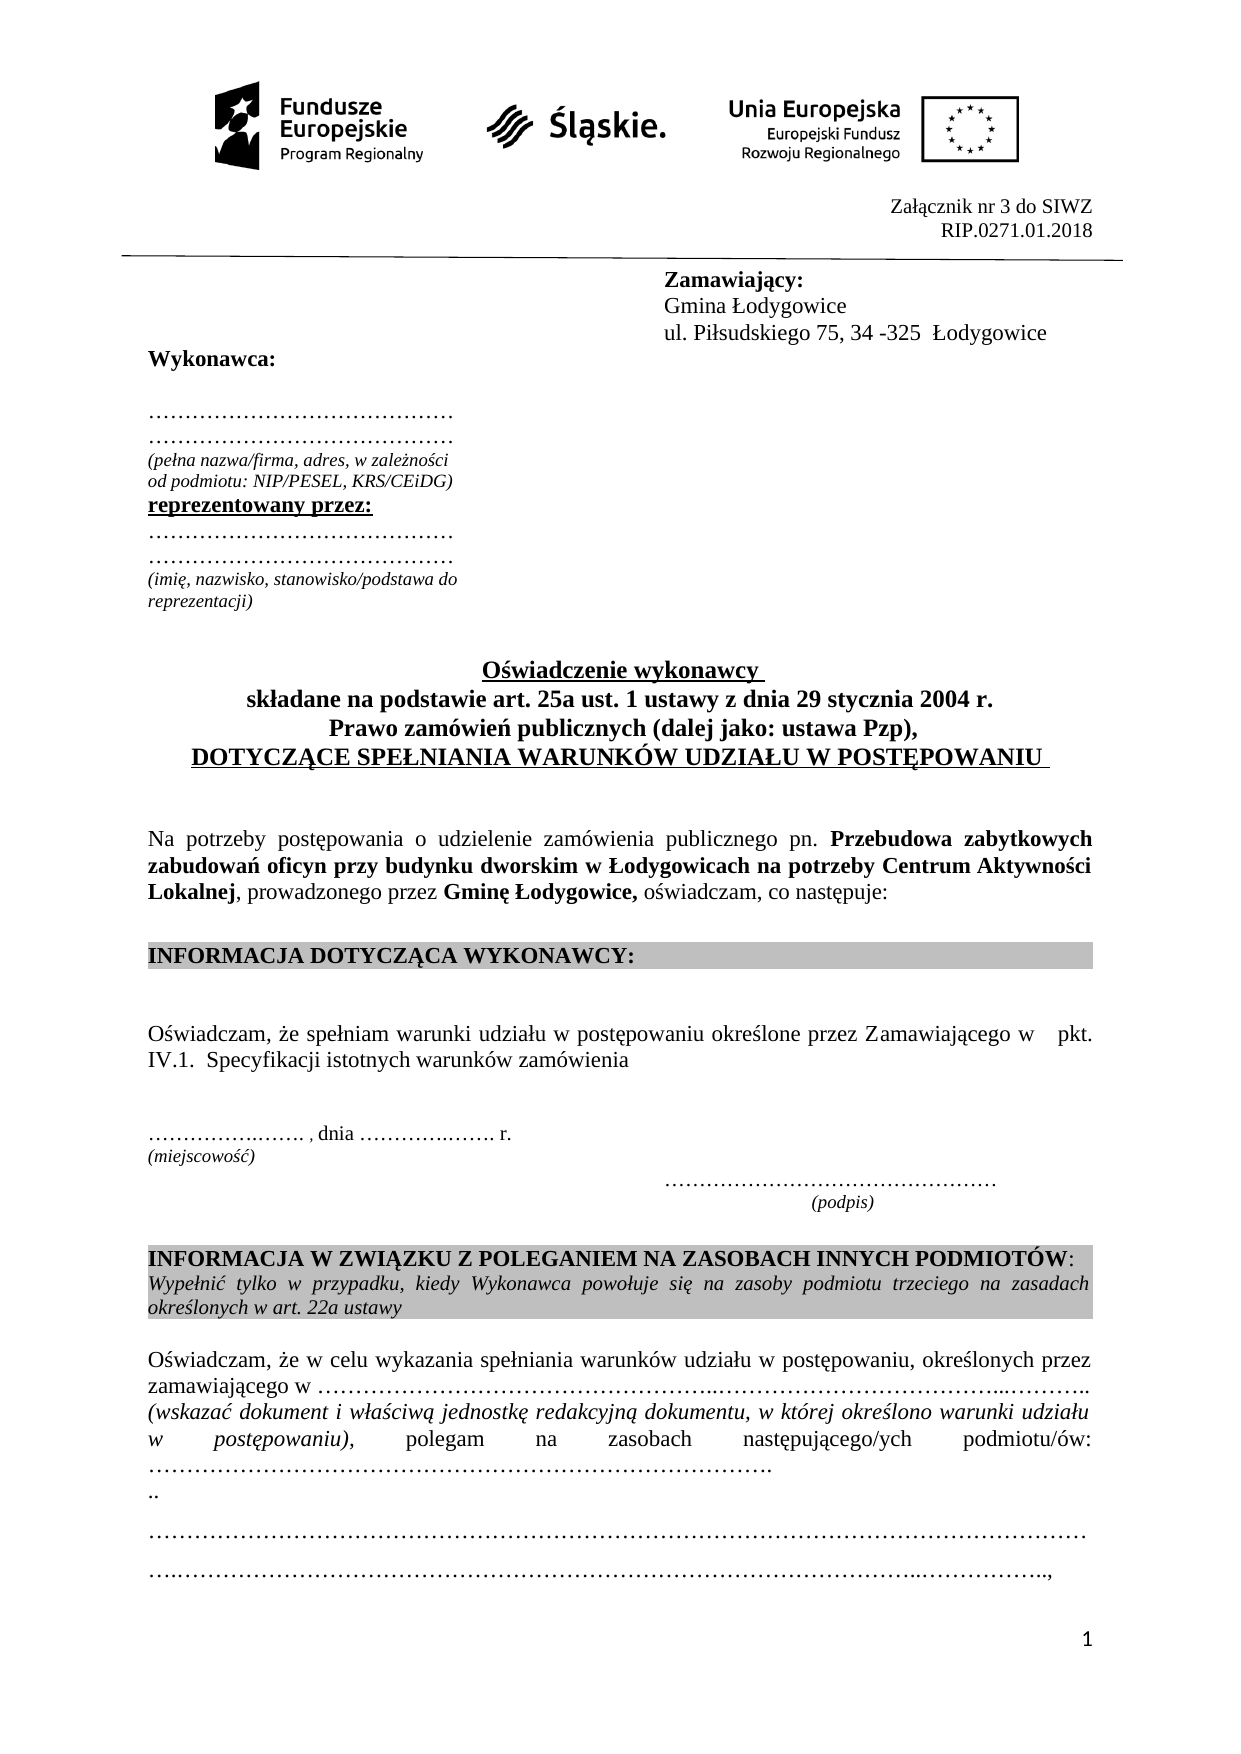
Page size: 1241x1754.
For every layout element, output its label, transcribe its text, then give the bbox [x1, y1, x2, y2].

picture [215, 81, 1019, 170]
text ………………………………………………………………………… [148, 398, 472, 448]
text (miejscowość) [148, 1145, 1093, 1167]
text Gmina Łodygowice [590, 293, 1093, 319]
text Zamawiający: [590, 266, 1093, 293]
text INFORMACJA DOTYCZĄCA WYKONAWCY: [148, 942, 1093, 969]
text (pełna nazwa/firma, adres, w zależności od podmiotu: NIP/PESEL, KRS/CEiDG) [148, 448, 472, 492]
text Prawo zamówień publicznych (dalej jako: ustawa Pzp), [148, 713, 1093, 742]
text Oświadczenie wykonawcy [148, 655, 1093, 684]
text ………………………………………… [148, 1167, 1093, 1191]
text Oświadczam, że spełniam warunki udziału w postępowaniu określone przez Zamawiającego w pkt. IV.1. Specyfikacji istotnych warunków zamówienia [148, 1020, 1093, 1072]
text (podpis) [738, 1191, 1093, 1213]
text …………….……. , dnia ………….……. r. [148, 1121, 1093, 1145]
text reprezentowany przez: [148, 492, 1093, 518]
text (wskazać dokument i właściwą jednostkę redakcyjną dokumentu, w której określono warunki udziału w postępowaniu), polegam na zasobach następującego/ych podmiotu/ów: ………………………………………………………………………. [148, 1398, 1093, 1477]
text ..……………………………………………………………………………………………………………….……………………………………………………………………………………..…………….., [148, 1477, 1093, 1583]
text (imię, nazwisko, stanowisko/podstawa do reprezentacji) [148, 568, 472, 611]
text Wykonawca: [148, 345, 1093, 372]
text DOTYCZĄCE SPEŁNIANIA WARUNKÓW UDZIAŁU W POSTĘPOWANIU [148, 742, 1093, 798]
text Oświadczam, że w celu wykazania spełniania warunków udziału w postępowaniu, określonych przez zamawiającego w ……………………………………………..………………………………...……….. [148, 1346, 1093, 1398]
text składane na podstawie art. 25a ust. 1 ustawy z dnia 29 stycznia 2004 r. [148, 684, 1093, 713]
text ………………………………………………………………………… [148, 518, 472, 568]
text Wypełnić tylko w przypadku, kiedy Wykonawca powołuje się na zasoby podmiotu trzeciego na zasadach określonych w art. 22a ustawy [148, 1271, 1093, 1319]
text ul. Piłsudskiego 75, 34 -325 Łodygowice [590, 319, 1093, 345]
text INFORMACJA W ZWIĄZKU Z POLEGANIEM NA ZASOBACH INNYCH PODMIOTÓW: [148, 1245, 1093, 1271]
text Na potrzeby postępowania o udzielenie zamówienia publicznego pn. Przebudowa zabytkowych zabudowań oficyn przy budynku dworskim w Łodygowicach na potrzeby Centrum Aktywności Lokalnej, prowadzonego przez Gminę Łodygowice, oświadczam, co następuje: [148, 826, 1093, 904]
